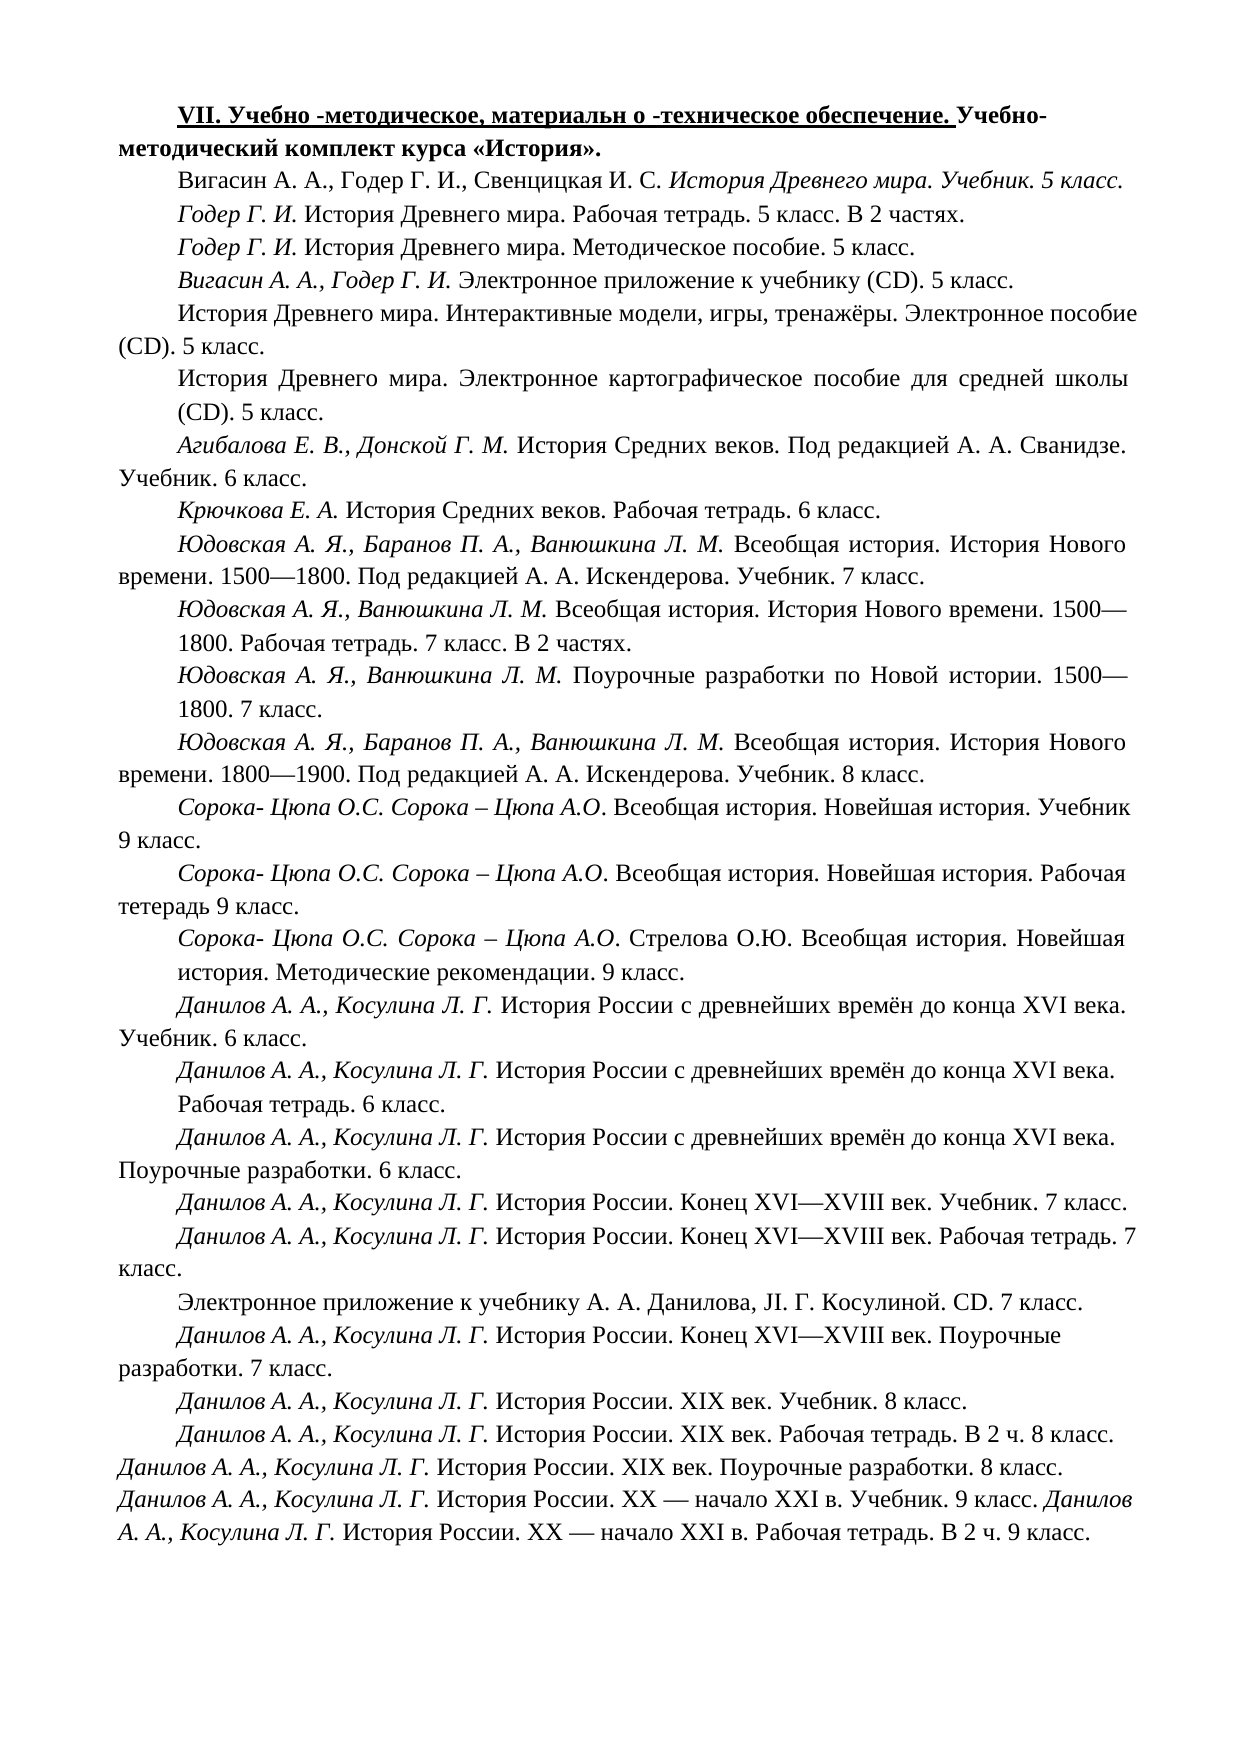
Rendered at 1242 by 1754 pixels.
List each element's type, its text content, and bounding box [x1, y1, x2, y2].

text История Древнего мира. Электронное картографическое пособие для средней школы [118, 364, 1137, 392]
text VII. Учебно -методическое, материальн о -техническое обеспечение. Учебно-методический комплект курса «История». [118, 100, 1137, 162]
text Юдовская А. Я., Ванюшкина Л. М. Всеобщая история. История Нового времени. 1500— [118, 594, 1137, 623]
text история. Методические рекомендации. 9 класс. [118, 957, 1137, 986]
text 1800. 7 класс. [118, 694, 1137, 722]
text Данилов А. А., Косулина Л. Г. История России. XIX век. Рабочая тетрадь. В 2 ч. 8 класс. Данилов А. А., Косулина Л. Г. История России. XIX век. Поурочные разработки. 8 класс. Данилов А. А., Косулина Л. Г. История России. XX — начало XXI в. Учебник. 9 класс. Данилов А. А., Косулина Л. Г. История России. XX — начало XXI в. Рабочая тетрадь. В 2 ч. 9 класс. [118, 1419, 1137, 1546]
text Данилов А. А., Косулина Л. Г. История России. Конец XVI—XVIII век. Рабочая тетрадь. 7 класс. [118, 1221, 1137, 1282]
text Годер Г. И. История Древнего мира. Методическое пособие. 5 класс. [118, 232, 1137, 261]
text Вигасин А. А., Годер Г. И. Электронное приложение к учебнику (CD). 5 класс. [118, 265, 1137, 293]
text Данилов А. А., Косулина Л. Г. История России с древнейших времён до конца XVI века. Учебник. 6 класс. [118, 990, 1137, 1052]
text Юдовская А. Я., Ванюшкина Л. М. Поурочные разработки по Новой истории. 1500— [118, 661, 1137, 689]
text Агибалова Е. В., Донской Г. М. История Средних веков. Под редакцией А. А. Сванидзе. Учебник. 6 класс. [118, 430, 1137, 492]
text Вигасин А. А., Годер Г. И., Свенцицкая И. С. История Древнего мира. Учебник. 5 класс. [118, 166, 1137, 194]
text (CD). 5 класс. [118, 397, 1137, 426]
text Крючкова Е. А. История Средних веков. Рабочая тетрадь. 6 класс. [118, 496, 1137, 524]
text История Древнего мира. Интерактивные модели, игры, тренажёры. Электронное пособие (CD). 5 класс. [118, 298, 1137, 359]
text Данилов А. А., Косулина Л. Г. История России. Конец XVI—XVIII век. Поурочные разработки. 7 класс. [118, 1320, 1137, 1381]
text Данилов А. А., Косулина Л. Г. История России. XIX век. Учебник. 8 класс. [118, 1386, 1137, 1414]
text Сорока- Цюпа О.С. Сорока – Цюпа А.О. Всеобщая история. Новейшая история. Учебник 9 класс. [118, 792, 1137, 854]
text Рабочая тетрадь. 6 класс. [118, 1089, 1137, 1118]
text Годер Г. И. История Древнего мира. Рабочая тетрадь. 5 класс. В 2 частях. [118, 199, 1137, 227]
text Данилов А. А., Косулина Л. Г. История России с древнейших времён до конца XVI века. Поурочные разработки. 6 класс. [118, 1122, 1137, 1184]
text Данилов А. А., Косулина Л. Г. История России. Конец XVI—XVIII век. Учебник. 7 класс. [118, 1188, 1137, 1217]
text Сорока- Цюпа О.С. Сорока – Цюпа А.О. Всеобщая история. Новейшая история. Рабочая тетерадь 9 класс. [118, 858, 1137, 920]
text Электронное приложение к учебнику А. А. Данилова, JI. Г. Косулиной. CD. 7 класс. [118, 1287, 1137, 1315]
text Сорока- Цюпа О.С. Сорока – Цюпа А.О. Стрелова О.Ю. Всеобщая история. Новейшая [118, 924, 1137, 953]
text Юдовская А. Я., Баранов П. А., Ванюшкина Л. М. Всеобщая история. История Нового времени. 1500—1800. Под редакцией А. А. Искендерова. Учебник. 7 класс. [118, 529, 1137, 590]
text Юдовская А. Я., Баранов П. А., Ванюшкина Л. М. Всеобщая история. История Нового времени. 1800—1900. Под редакцией А. А. Искендерова. Учебник. 8 класс. [118, 727, 1137, 788]
text Данилов А. А., Косулина Л. Г. История России с древнейших времён до конца XVI века. [118, 1056, 1137, 1084]
text 1800. Рабочая тетрадь. 7 класс. В 2 частях. [118, 628, 1137, 656]
